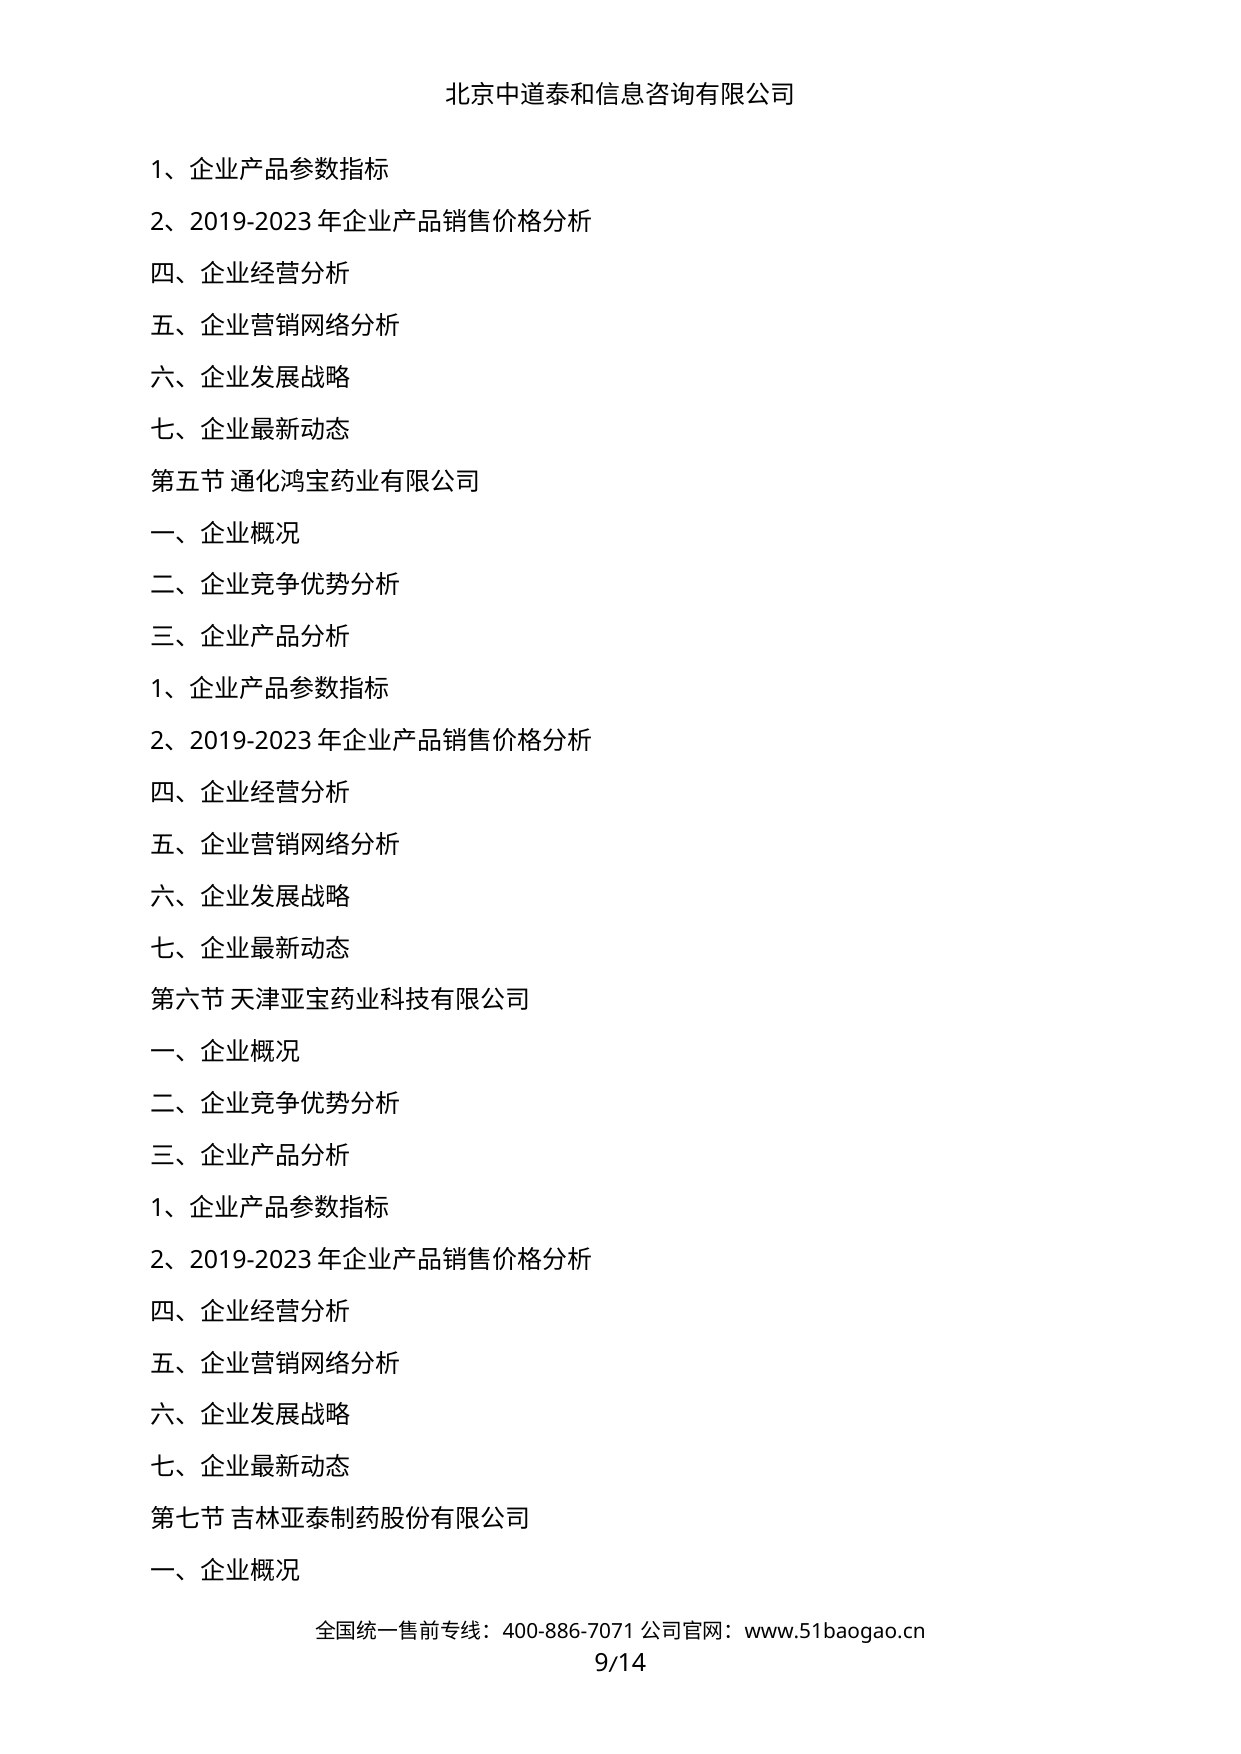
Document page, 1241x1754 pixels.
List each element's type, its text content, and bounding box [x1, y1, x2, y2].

text 一、企业概况 [150, 1551, 1090, 1587]
text 四、企业经营分析 [150, 772, 1090, 809]
text 2、2019-2023年企业产品销售价格分析 [150, 721, 1090, 757]
text 三、企业产品分析 [150, 1136, 1090, 1172]
text 七、企业最新动态 [150, 409, 1090, 446]
text 三、企业产品分析 [150, 617, 1090, 653]
text 1、企业产品参数指标 [150, 150, 1090, 186]
text 六、企业发展战略 [150, 1395, 1090, 1431]
text 五、企业营销网络分析 [150, 824, 1090, 861]
text 第七节 吉林亚泰制药股份有限公司 [150, 1499, 1090, 1535]
text 五、企业营销网络分析 [150, 1343, 1090, 1379]
text 一、企业概况 [150, 513, 1090, 549]
text 一、企业概况 [150, 1032, 1090, 1068]
text 七、企业最新动态 [150, 928, 1090, 964]
text 二、企业竞争优势分析 [150, 565, 1090, 601]
text 五、企业营销网络分析 [150, 306, 1090, 342]
text 2、2019-2023年企业产品销售价格分析 [150, 1239, 1090, 1276]
text 四、企业经营分析 [150, 254, 1090, 290]
text 二、企业竞争优势分析 [150, 1084, 1090, 1120]
text 六、企业发展战略 [150, 876, 1090, 912]
text 1、企业产品参数指标 [150, 1187, 1090, 1224]
text 六、企业发展战略 [150, 357, 1090, 394]
text 第五节 通化鸿宝药业有限公司 [150, 461, 1090, 497]
text 2、2019-2023年企业产品销售价格分析 [150, 202, 1090, 238]
text 七、企业最新动态 [150, 1447, 1090, 1483]
text 1、企业产品参数指标 [150, 669, 1090, 705]
text 第六节 天津亚宝药业科技有限公司 [150, 980, 1090, 1016]
text 四、企业经营分析 [150, 1291, 1090, 1327]
